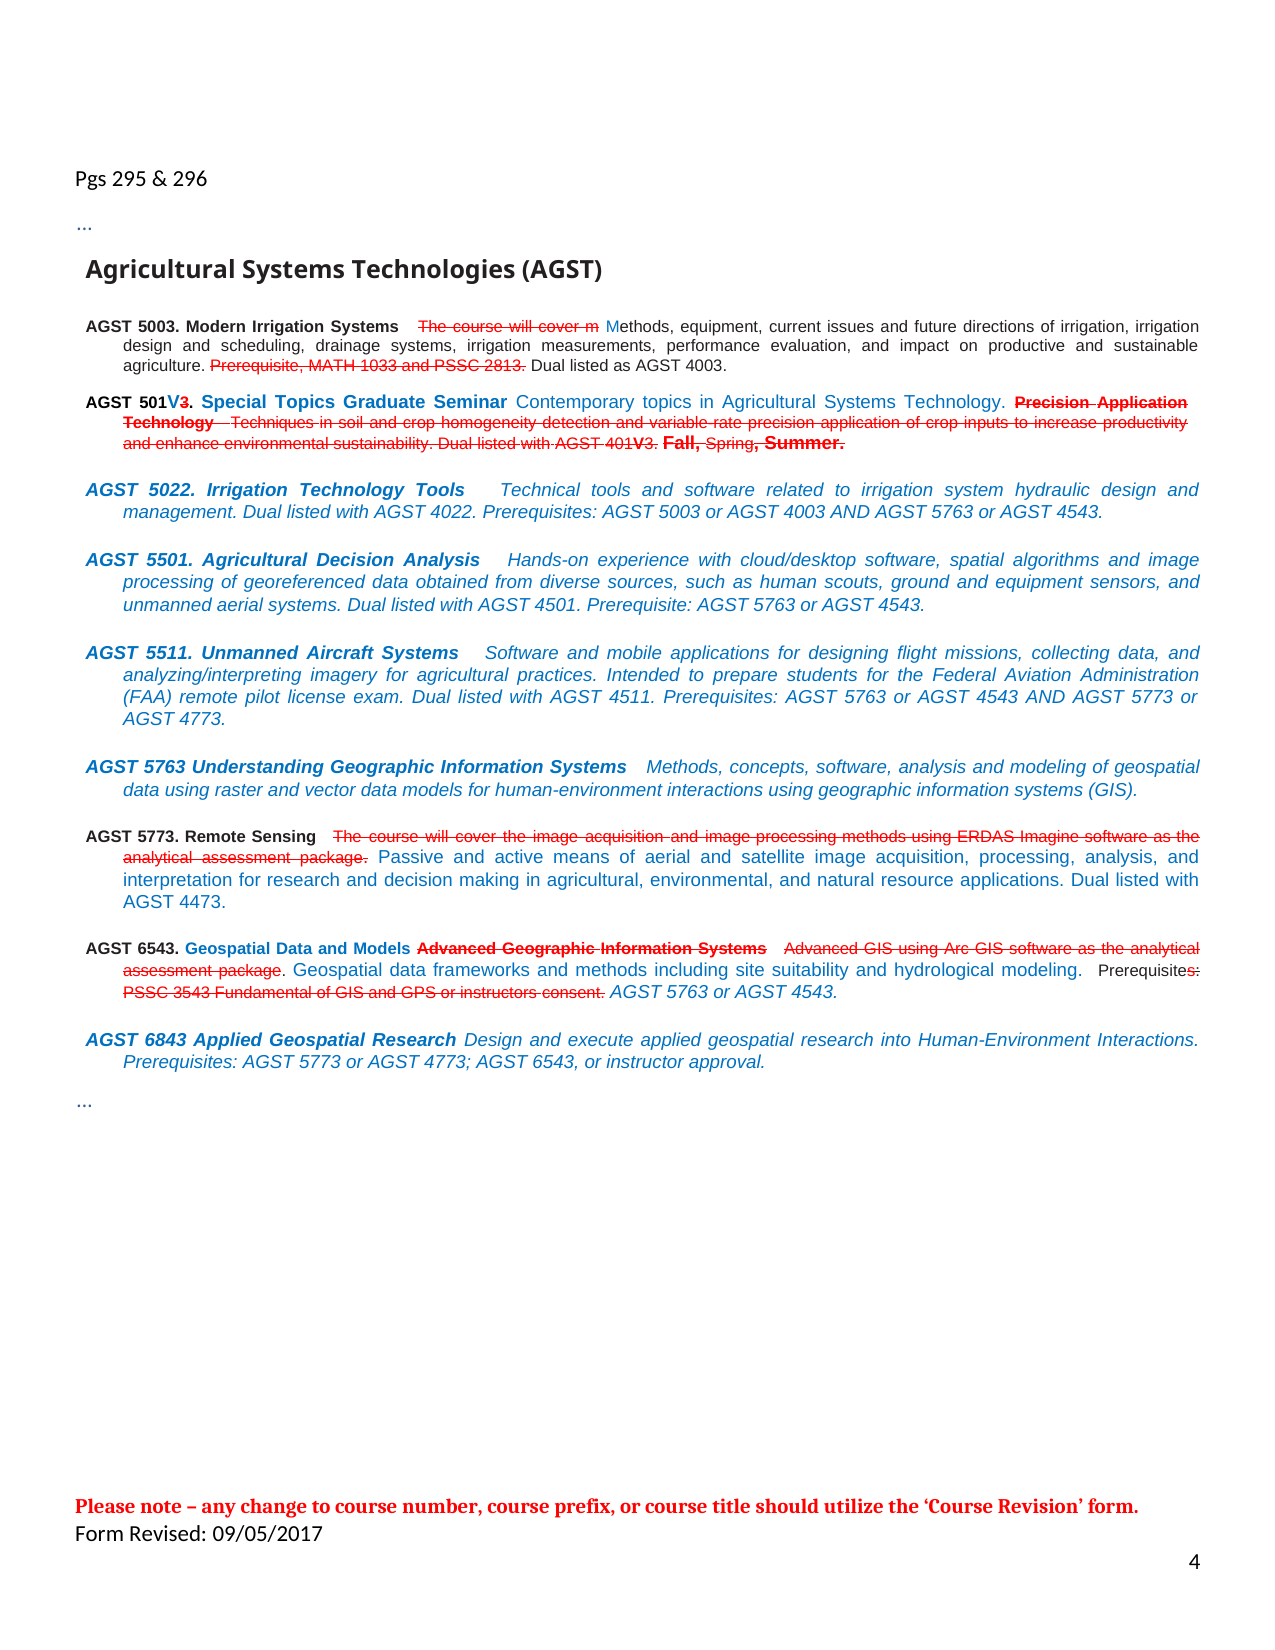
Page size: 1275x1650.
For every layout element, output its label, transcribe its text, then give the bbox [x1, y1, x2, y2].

text AGST 5501. Agricultural Decision Analysis Hands-on experience with cloud/desktop software, spatial algorithms and image processing of georeferenced data obtained from diverse sources, such as human scouts, ground and equipment sensors, and unmanned aerial systems. Dual listed with AGST 4501. Prerequisite: AGST 5763 or AGST 4543. [85, 549, 1200, 615]
text AGST 5022. Irrigation Technology Tools Technical tools and software related to irrigation system hydraulic design and management. Dual listed with AGST 4022. Prerequisites: AGST 5003 or AGST 4003 AND AGST 5763 or AGST 4543. [85, 479, 1200, 523]
subtitle … [75, 210, 1200, 236]
text AGST 5763 Understanding Geographic Information Systems Methods, concepts, software, analysis and modeling of geospatial data using raster and vector data models for human-environment interactions using geographic information systems (GIS). [85, 756, 1200, 800]
subtitle … [75, 1087, 1200, 1113]
text AGST 5773. Remote Sensing The course will cover the image acquisition and image processing methods using ERDAS Imagine software as the analytical assessment package. Passive and active means of aerial and satellite image acquisition, processing, analysis, and interpretation for research and decision making in agricultural, environmental, and natural resource applications. Dual listed with AGST 4473. [85, 826, 1200, 912]
text AGST 6543. Geospatial Data and Models Advanced Geographic Information Systems Advanced GIS using Arc GIS software as the analytical assessment package. Geospatial data frameworks and methods including site suitability and hydrological modeling. Prerequisites: PSSC 3543 Fundamental of GIS and GPS or instructors consent. AGST 5763 or AGST 4543. [85, 938, 1200, 1002]
text AGST 5003. Modern Irrigation Systems The course will cover m Methods, equipment, current issues and future directions of irrigation, irrigation design and scheduling, drainage systems, irrigation measurements, performance evaluation, and impact on productive and sustainable agriculture. Prerequisite, MATH 1033 and PSSC 2813. Dual listed as AGST 4003. [85, 316, 1200, 375]
subtitle Pgs 295 & 296 [75, 164, 1200, 192]
text AGST 6843 Applied Geospatial Research Design and execute applied geospatial research into Human-Environment Interactions. Prerequisites: AGST 5773 or AGST 4773; AGST 6543, or instructor approval. [85, 1028, 1200, 1072]
text AGST 5511. Unmanned Aircraft Systems Software and mobile applications for designing flight missions, collecting data, and analyzing/interpreting imagery for agricultural practices. Intended to prepare students for the Federal Aviation Administration (FAA) remote pilot license exam. Dual listed with AGST 4511. Prerequisites: AGST 5763 or AGST 4543 AND AGST 5773 or AGST 4773. [85, 642, 1200, 730]
text AGST 501V3. Special Topics Graduate Seminar Contemporary topics in Agricultural Systems Technology. Precision Application Technology Techniques in soil and crop homogeneity detection and variable-rate precision application of crop inputs to increase productivity and enhance environmental sustainability. Dual listed with AGST 401V3. Fall, Spring, Summer. [85, 392, 1188, 453]
text Agricultural Systems Technologies (AGST) [85, 251, 1200, 286]
